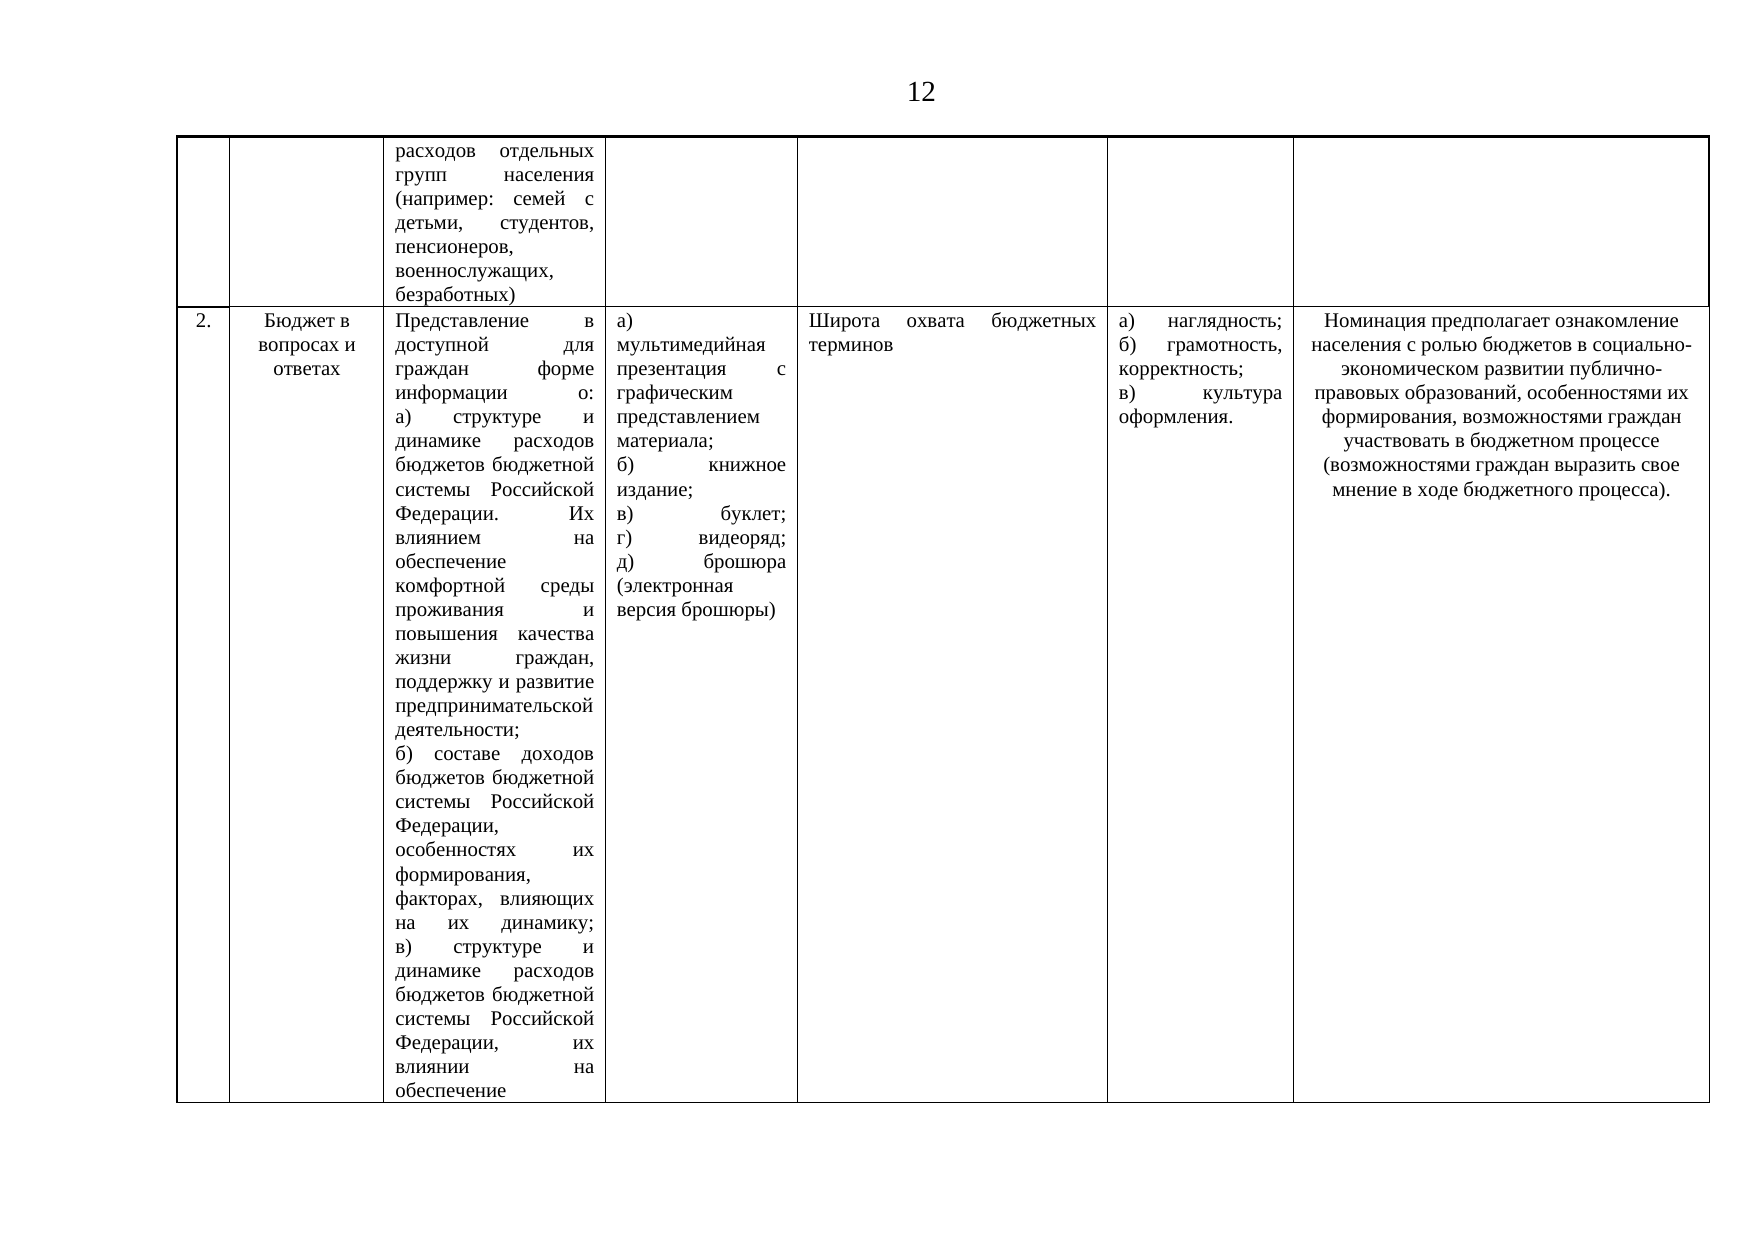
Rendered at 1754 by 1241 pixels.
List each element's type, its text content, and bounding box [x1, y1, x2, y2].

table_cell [606, 138, 797, 306]
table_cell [606, 307, 797, 1102]
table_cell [798, 138, 1107, 306]
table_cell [1294, 307, 1709, 1102]
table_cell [384, 307, 605, 1102]
table_cell 2. [178, 308, 229, 1102]
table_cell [384, 138, 605, 306]
table_cell 1. [178, 138, 229, 306]
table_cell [798, 307, 1107, 1102]
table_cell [1294, 138, 1708, 306]
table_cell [1108, 307, 1293, 1102]
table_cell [230, 138, 383, 306]
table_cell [230, 307, 383, 1102]
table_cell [1108, 138, 1293, 306]
